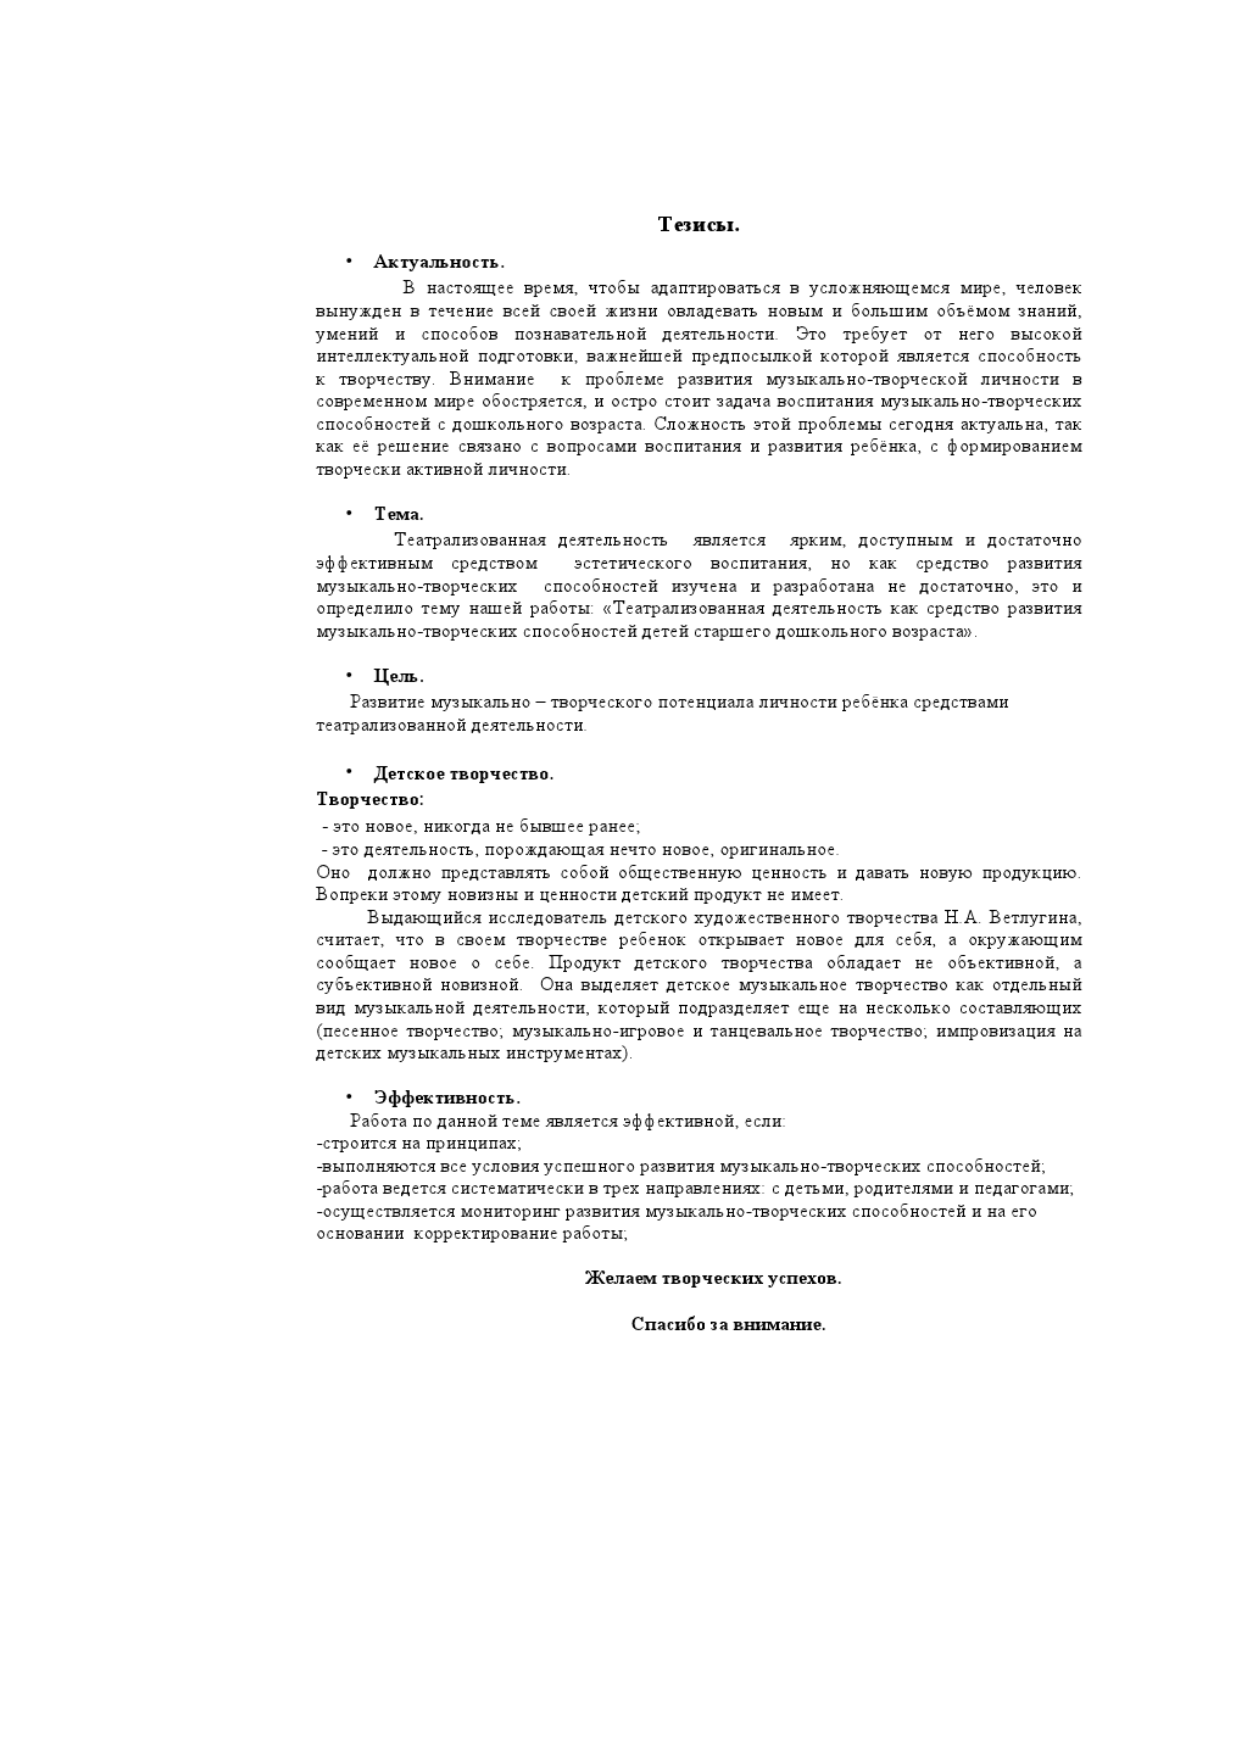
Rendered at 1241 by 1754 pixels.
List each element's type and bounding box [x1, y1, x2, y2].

picture [177, 118, 1152, 1496]
